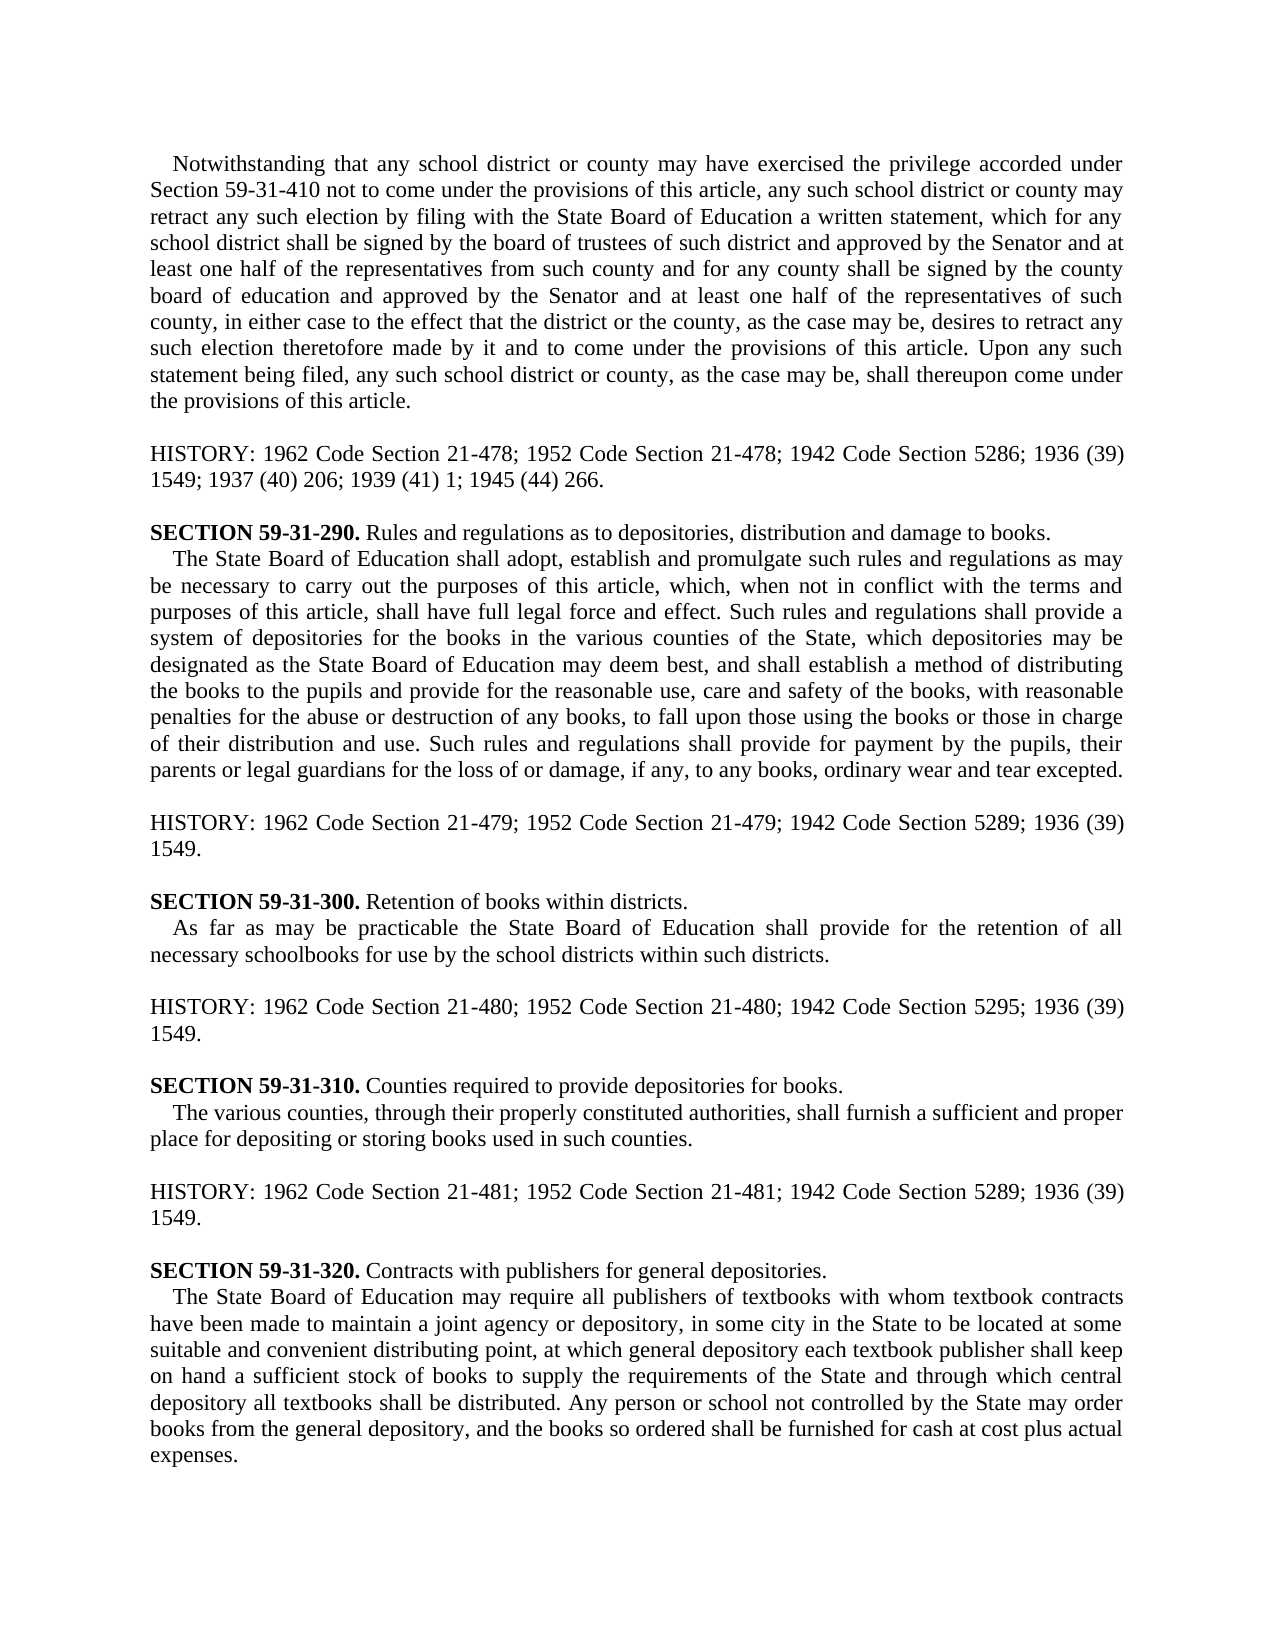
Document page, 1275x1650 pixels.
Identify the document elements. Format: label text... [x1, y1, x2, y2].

text The State Board of Education may require all publishers of textbooks with whom textbook contracts have been made to maintain a joint agency or depository, in some city in the State to be located at some suitable and convenient distributing point, at which general depository each textbook publisher shall keep on hand a sufficient stock of books to supply the requirements of the State and through which central depository all textbooks shall be distributed. Any person or school not controlled by the State may order books from the general depository, and the books so ordered shall be furnished for cash at cost plus actual expenses. [150, 1283, 1125, 1468]
text The various counties, through their properly constituted authorities, shall furnish a sufficient and proper place for depositing or storing books used in such counties. [150, 1099, 1125, 1151]
text Notwithstanding that any school district or county may have exercised the privilege accorded under Section 59-31-410 not to come under the provisions of this article, any such school district or county may retract any such election by filing with the State Board of Education a written statement, which for any school district shall be signed by the board of trustees of such district and approved by the Senator and at least one half of the representatives from such county and for any county shall be signed by the county board of education and approved by the Senator and at least one half of the representatives of such county, in either case to the effect that the district or the county, as the case may be, desires to retract any such election theretofore made by it and to come under the provisions of this article. Upon any such statement being filed, any such school district or county, as the case may be, shall thereupon come under the provisions of this article. [150, 150, 1125, 413]
text SECTION 59-31-320. Contracts with publishers for general depositories. [150, 1257, 1125, 1283]
text HISTORY: 1962 Code Section 21-481; 1952 Code Section 21-481; 1942 Code Section 5289; 1936 (39) 1549. [150, 1178, 1125, 1231]
text HISTORY: 1962 Code Section 21-479; 1952 Code Section 21-479; 1942 Code Section 5289; 1936 (39) 1549. [150, 809, 1125, 862]
text HISTORY: 1962 Code Section 21-480; 1952 Code Section 21-480; 1942 Code Section 5295; 1936 (39) 1549. [150, 993, 1125, 1046]
text SECTION 59-31-300. Retention of books within districts. [150, 888, 1125, 914]
text SECTION 59-31-310. Counties required to provide depositories for books. [150, 1072, 1125, 1099]
text As far as may be practicable the State Board of Education shall provide for the retention of all necessary schoolbooks for use by the school districts within such districts. [150, 914, 1125, 967]
text SECTION 59-31-290. Rules and regulations as to depositories, distribution and damage to books. [150, 519, 1125, 545]
text HISTORY: 1962 Code Section 21-478; 1952 Code Section 21-478; 1942 Code Section 5286; 1936 (39) 1549; 1937 (40) 206; 1939 (41) 1; 1945 (44) 266. [150, 440, 1125, 493]
text The State Board of Education shall adopt, establish and promulgate such rules and regulations as may be necessary to carry out the purposes of this article, which, when not in conflict with the terms and purposes of this article, shall have full legal force and effect. Such rules and regulations shall provide a system of depositories for the books in the various counties of the State, which depositories may be designated as the State Board of Education may deem best, and shall establish a method of distributing the books to the pupils and provide for the reasonable use, care and safety of the books, with reasonable penalties for the abuse or destruction of any books, to fall upon those using the books or those in charge of their distribution and use. Such rules and regulations shall provide for payment by the pupils, their parents or legal guardians for the loss of or damage, if any, to any books, ordinary wear and tear excepted. [150, 545, 1125, 782]
